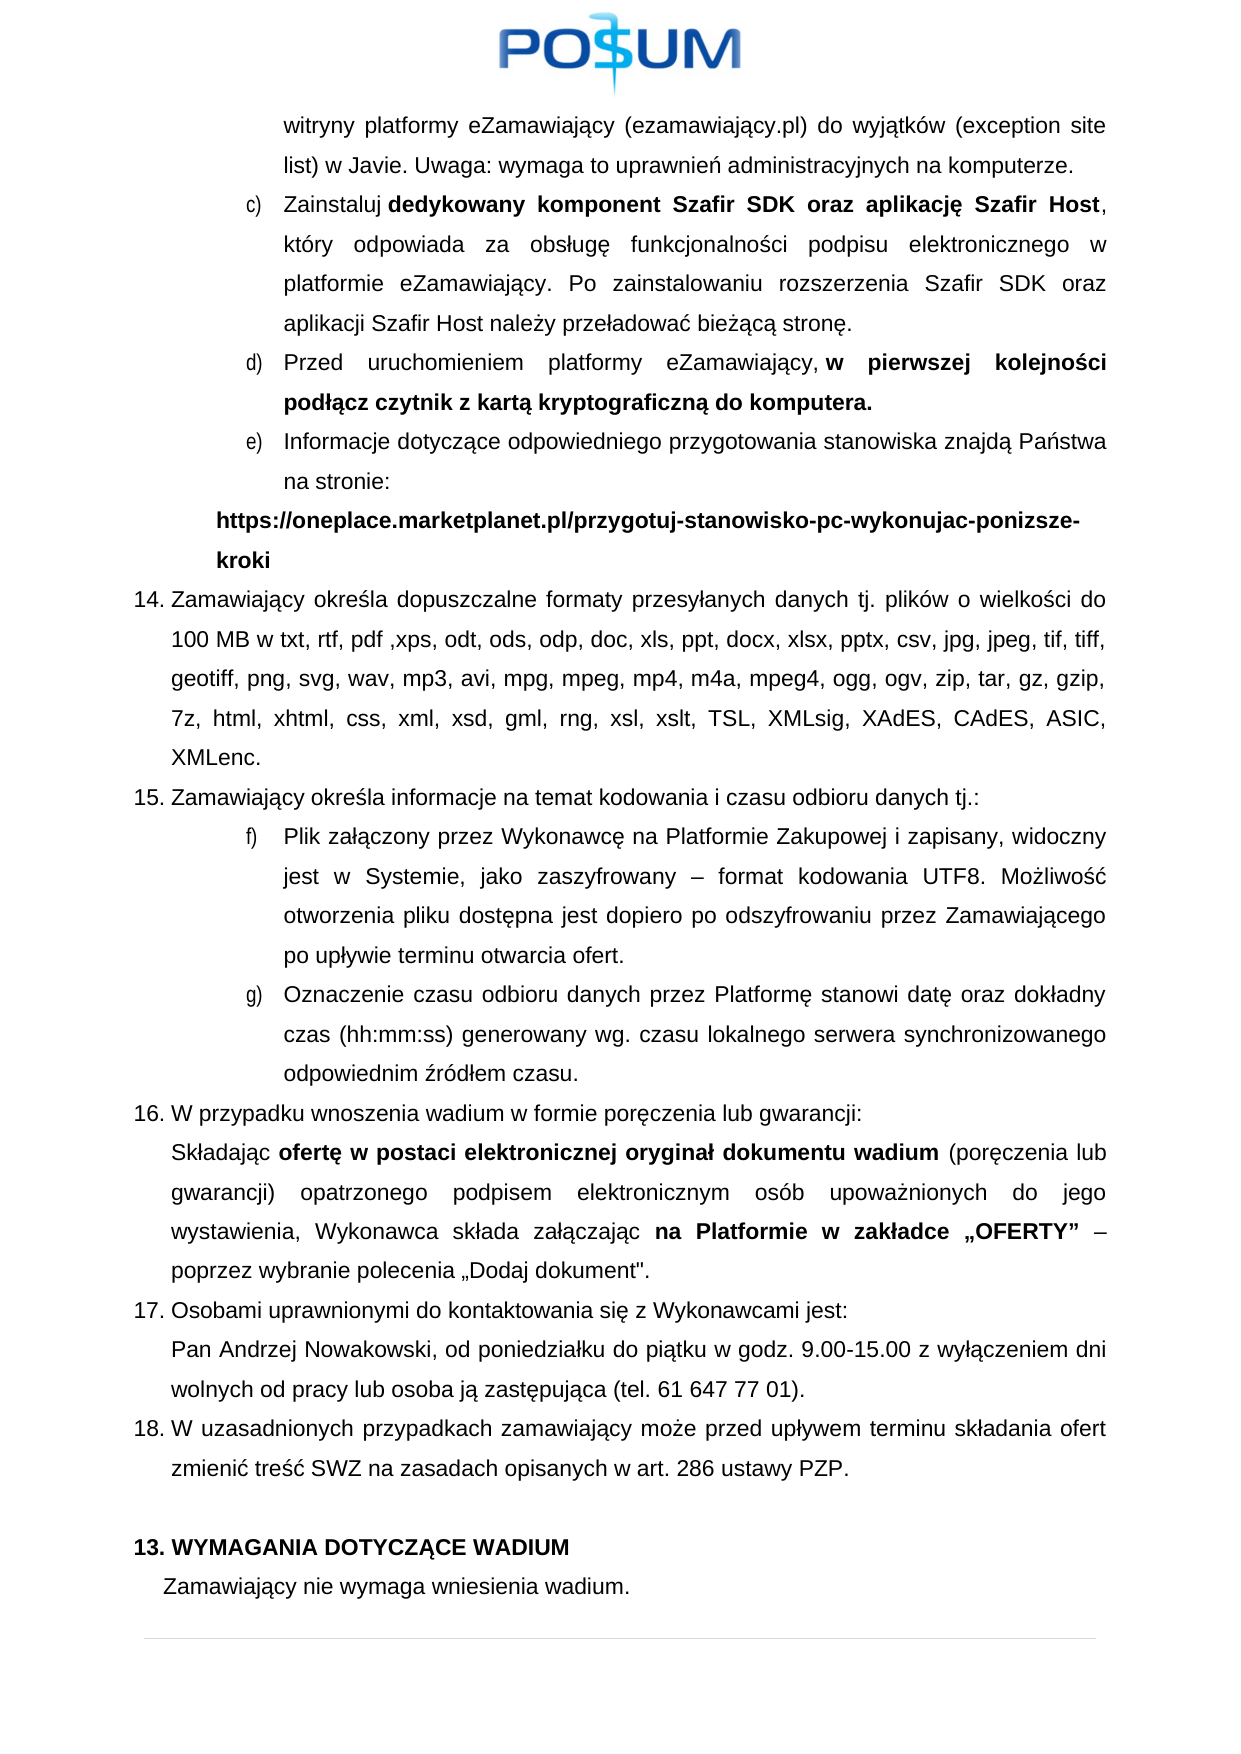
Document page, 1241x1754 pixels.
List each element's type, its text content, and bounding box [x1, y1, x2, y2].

list W przypadku wnoszenia wadium w formie poręczenia lub gwarancji: [133, 1099, 1107, 1126]
list W uzasadnionych przypadkach zamawiający może przed upływem terminu składania ofert zmienić treść SWZ na zasadach opisanych w art. 286 ustawy PZP. [133, 1415, 1107, 1481]
list Zainstaluj dedykowany komponent Szafir SDK oraz aplikację Szafir Host, który odpowiada za obsługę funkcjonalności podpisu elektronicznego w platformie eZamawiający. Po zainstalowaniu rozszerzenia Szafir SDK oraz aplikacji Szafir Host należy przeładować bieżącą stronę. [246, 191, 1107, 336]
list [246, 112, 1107, 178]
text Zamawiający nie wymaga wniesienia wadium. [163, 1573, 1107, 1599]
picture [603, 35, 611, 44]
list Osobami uprawnionymi do kontaktowania się z Wykonawcami jest: [133, 1297, 1107, 1323]
list Składając ofertę w postaci elektronicznej oryginał dokumentu wadium (poręczenia lub gwarancji) opatrzonego podpisem elektronicznym osób upoważnionych do jego wystawienia, Wykonawca składa załączając na Platformie w zakładce „OFERTY” – poprzez wybranie polecenia „Dodaj dokument". [171, 1139, 1107, 1284]
list Zamawiający określa informacje na temat kodowania i czasu odbioru danych tj.: [133, 784, 1107, 810]
text 13. WYMAGANIA DOTYCZĄCE WADIUM [133, 1534, 1107, 1560]
text Pan Andrzej Nowakowski, od poniedziałku do piątku w godz. 9.00-15.00 z wyłączeniem dni wolnych od pracy lub osoba ją zastępująca (tel. 61 647 77 01). [171, 1336, 1107, 1402]
list https://oneplace.marketplanet.pl/przygotuj-stanowisko-pc-wykonujac-ponizsze-kroki [216, 507, 1107, 573]
list Informacje dotyczące odpowiedniego przygotowania stanowiska znajdą Państwa na stronie: [246, 428, 1107, 494]
list Plik załączony przez Wykonawcę na Platformie Zakupowej i zapisany, widoczny jest w Systemie, jako zaszyfrowany – format kodowania UTF8. Możliwość otworzenia pliku dostępna jest dopiero po odszyfrowaniu przez Zamawiającego po upływie terminu otwarcia ofert. [246, 823, 1107, 968]
list Zamawiający określa dopuszczalne formaty przesyłanych danych tj. plików o wielkości do 100 MB w txt, rtf, pdf ,xps, odt, ods, odp, doc, xls, ppt, docx, xlsx, pptx, csv, jpg, jpeg, tif, tiff, geotiff, png, svg, wav, mp3, avi, mpg, mpeg, mp4, m4a, mpeg4, ogg, ogv, zip, tar, gz, gzip, 7z, html, xhtml, css, xml, xsd, gml, rng, xsl, xslt, TSL, XMLsig, XAdES, CAdES, ASIC, XMLenc. [133, 586, 1107, 771]
list Oznaczenie czasu odbioru danych przez Platformę stanowi datę oraz dokładny czas (hh:mm:ss) generowany wg. czasu lokalnego serwera synchronizowanego odpowiednim źródłem czasu. [246, 981, 1107, 1086]
list Przed uruchomieniem platformy eZamawiający, w pierwszej kolejności podłącz czytnik z kartą kryptograficzną do komputera. [246, 349, 1107, 415]
picture [510, 28, 730, 83]
picture [617, 54, 623, 62]
